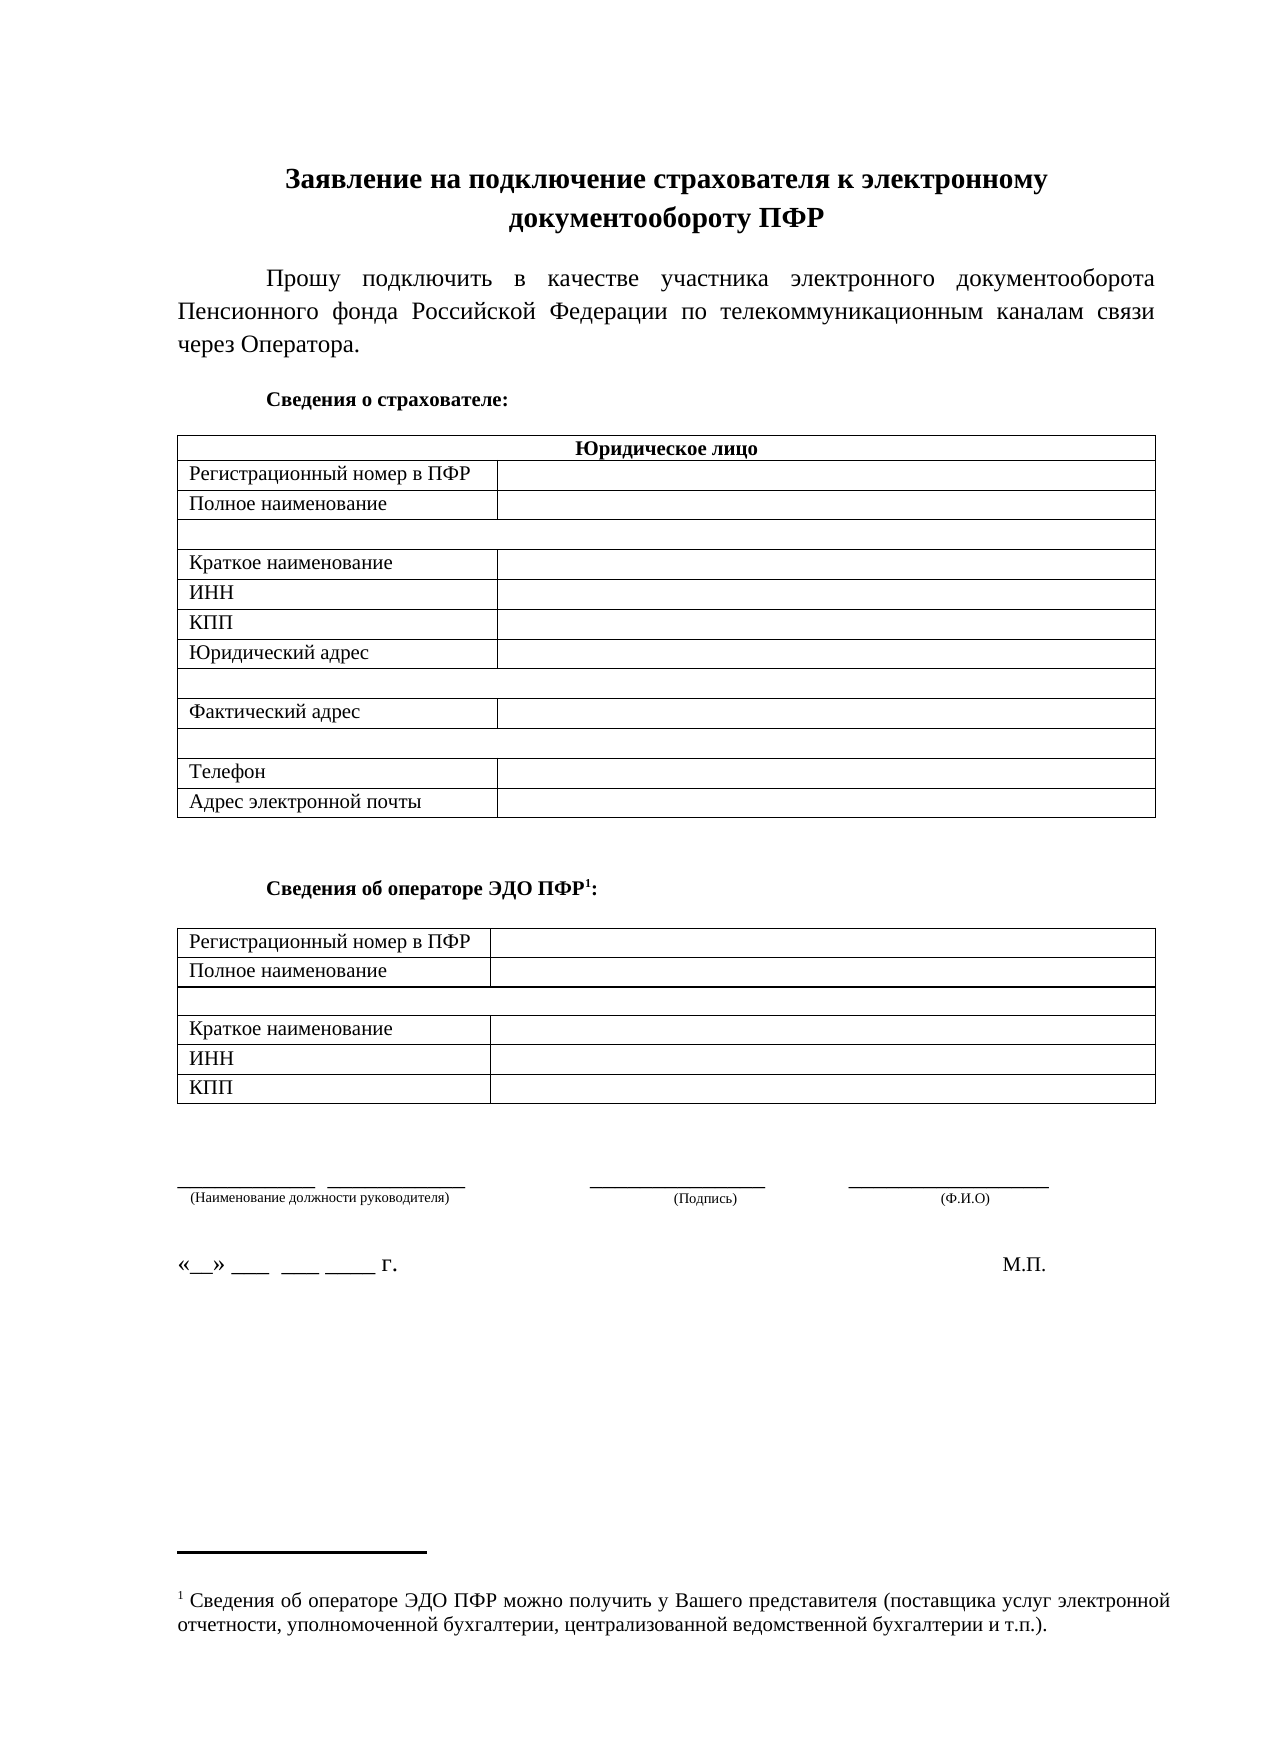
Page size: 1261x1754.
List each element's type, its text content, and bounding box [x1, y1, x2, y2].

table_header Заявление на подключение страхователя к электронному документообороту ПФР Прошу подключить в качестве участника электронного документооборота Пенсионного фонда Российской Федерации по телекоммуникационным каналам связи через Оператора. Сведения о страхователе: Сведения об операторе ЭДО ПФР: ___________ ___________ ______________ ________________ «__» ___ ___ ____ г. М.П. [166, 161, 1167, 1316]
